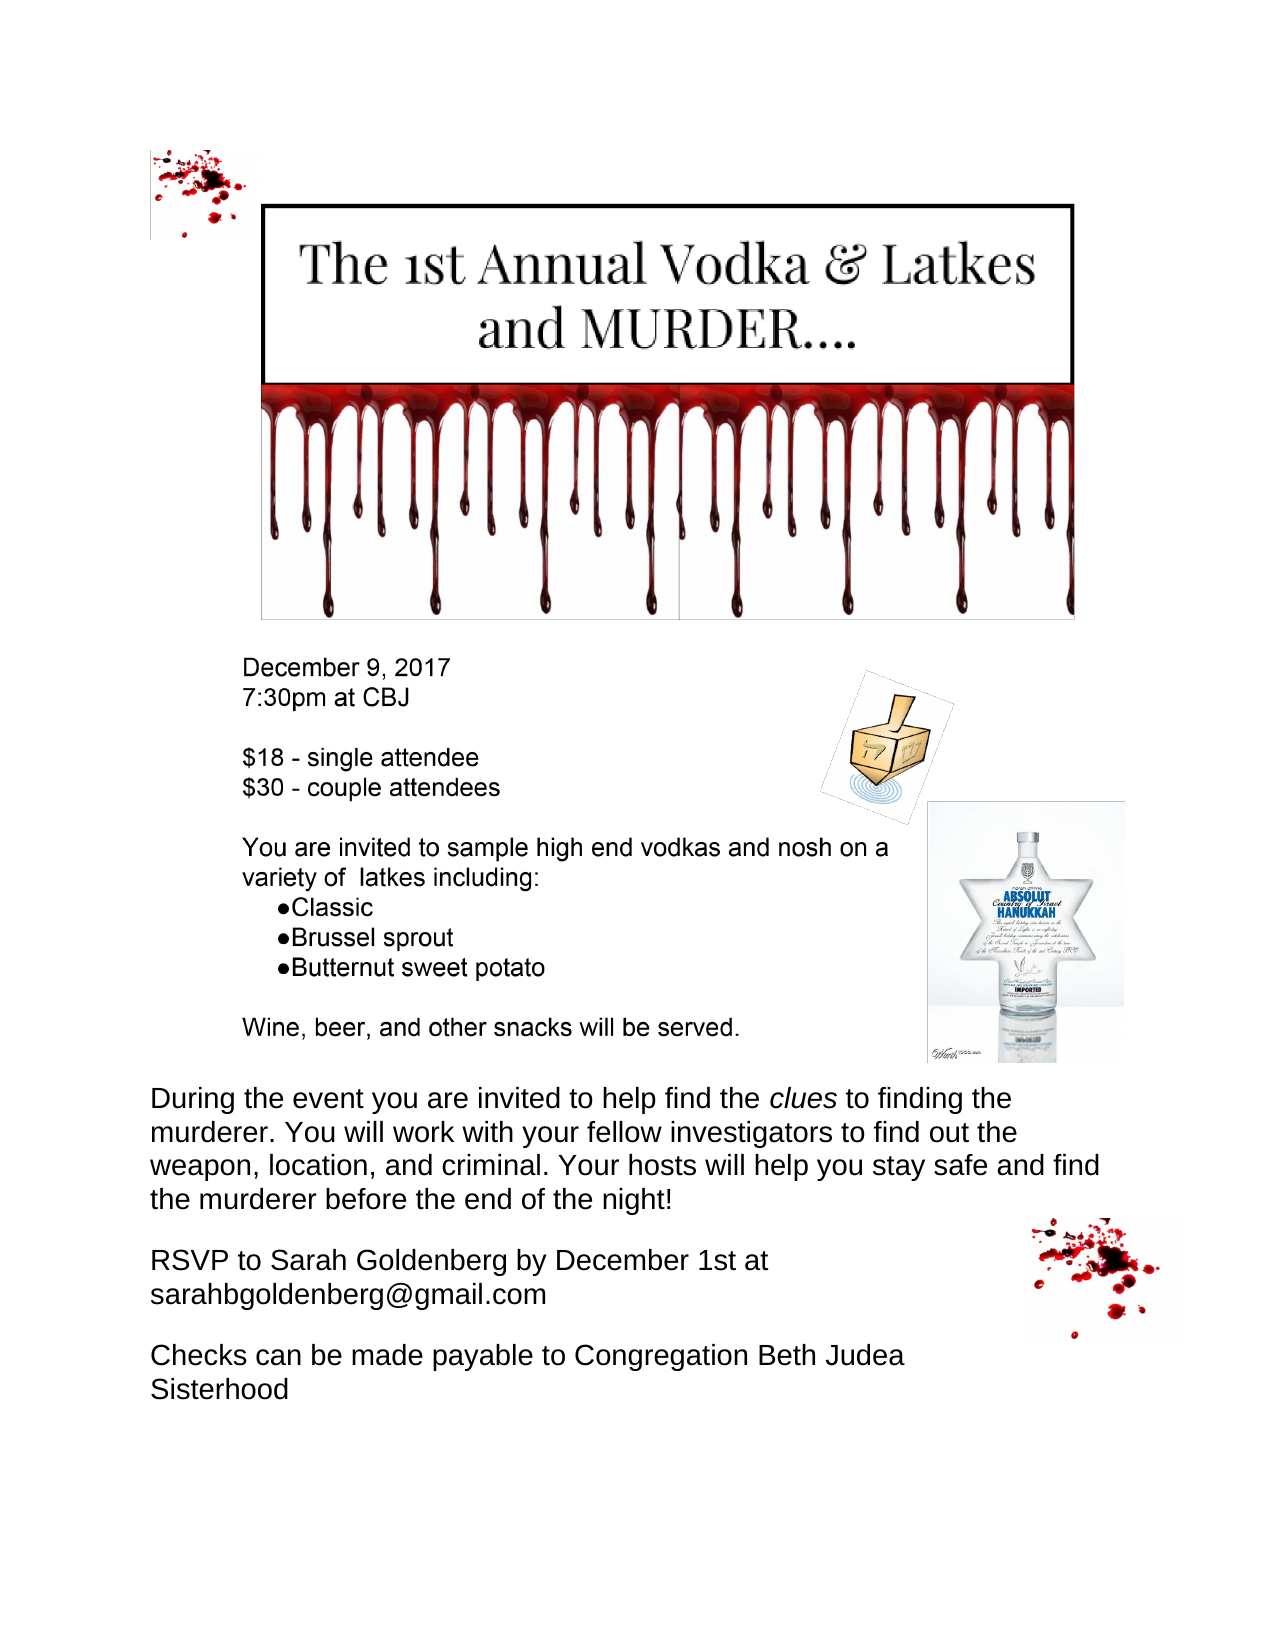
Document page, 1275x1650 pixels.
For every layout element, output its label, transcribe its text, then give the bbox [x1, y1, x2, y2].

picture [150, 150, 1125, 1063]
text RSVP to Sarah Goldenberg by December 1st at sarahbgoldenberg@gmail.com [150, 1243, 1028, 1310]
text During the event you are invited to help find the clues to finding the murderer. You will work with your fellow investigators to find out the weapon, location, and criminal. Your hosts will help you stay safe and find the murderer before the end of the night! [150, 1081, 1125, 1215]
text Checks can be made payable to Congregation Beth Judea Sisterhood [150, 1338, 1125, 1406]
picture [1028, 1218, 1180, 1342]
